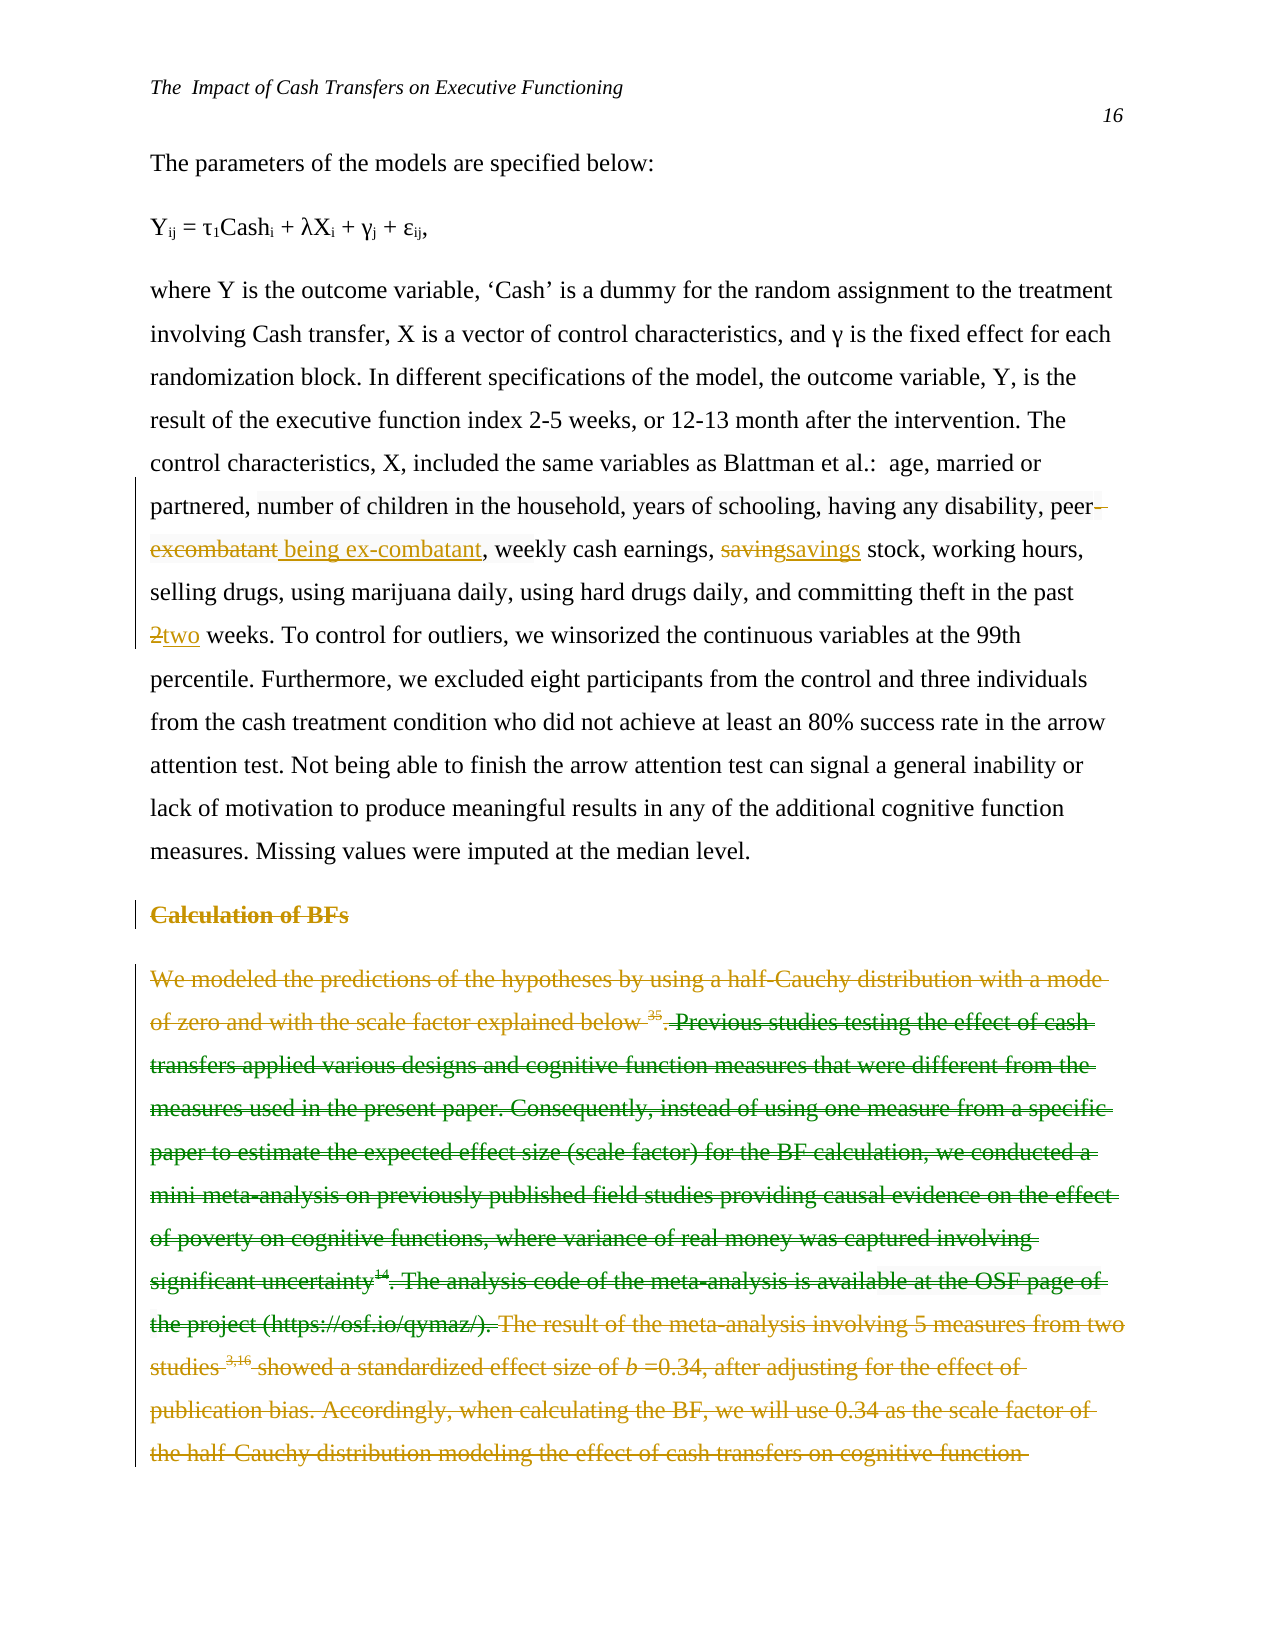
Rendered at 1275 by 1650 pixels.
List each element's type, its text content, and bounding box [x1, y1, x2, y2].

text The parameters of the models are specified below: [150, 148, 1125, 176]
text Yij = τ1Cashi + λXi + γj + εij, [150, 212, 1125, 240]
text where Y is the outcome variable, ‘Cash’ is a dummy for the random assignment to the treatment involving Cash transfer, X is a vector of control characteristics, and γ is the fixed effect for each randomization block. In different specifications of the model, the outcome variable, Y, is the result of the executive function index 2-5 weeks, or 12-13 month after the intervention. The control characteristics, X, included the same variables as Blattman et al.: age, married or partnered, number of children in the household, years of schooling, having any disability, peer, weekly cash earnings, stock, working hours, selling drugs, using marijuana daily, using hard drugs daily, and committing theft in the past weeks. To control for outliers, we winsorized the continuous variables at the 99th percentile. Furthermore, we excluded eight participants from the control and three individuals from the cash treatment condition who did not achieve at least an 80% success rate in the arrow attention test. Not being able to finish the arrow attention test can signal a general inability or lack of motivation to produce meaningful results in any of the additional cognitive function measures. Missing values were imputed at the median level. [150, 276, 1125, 865]
